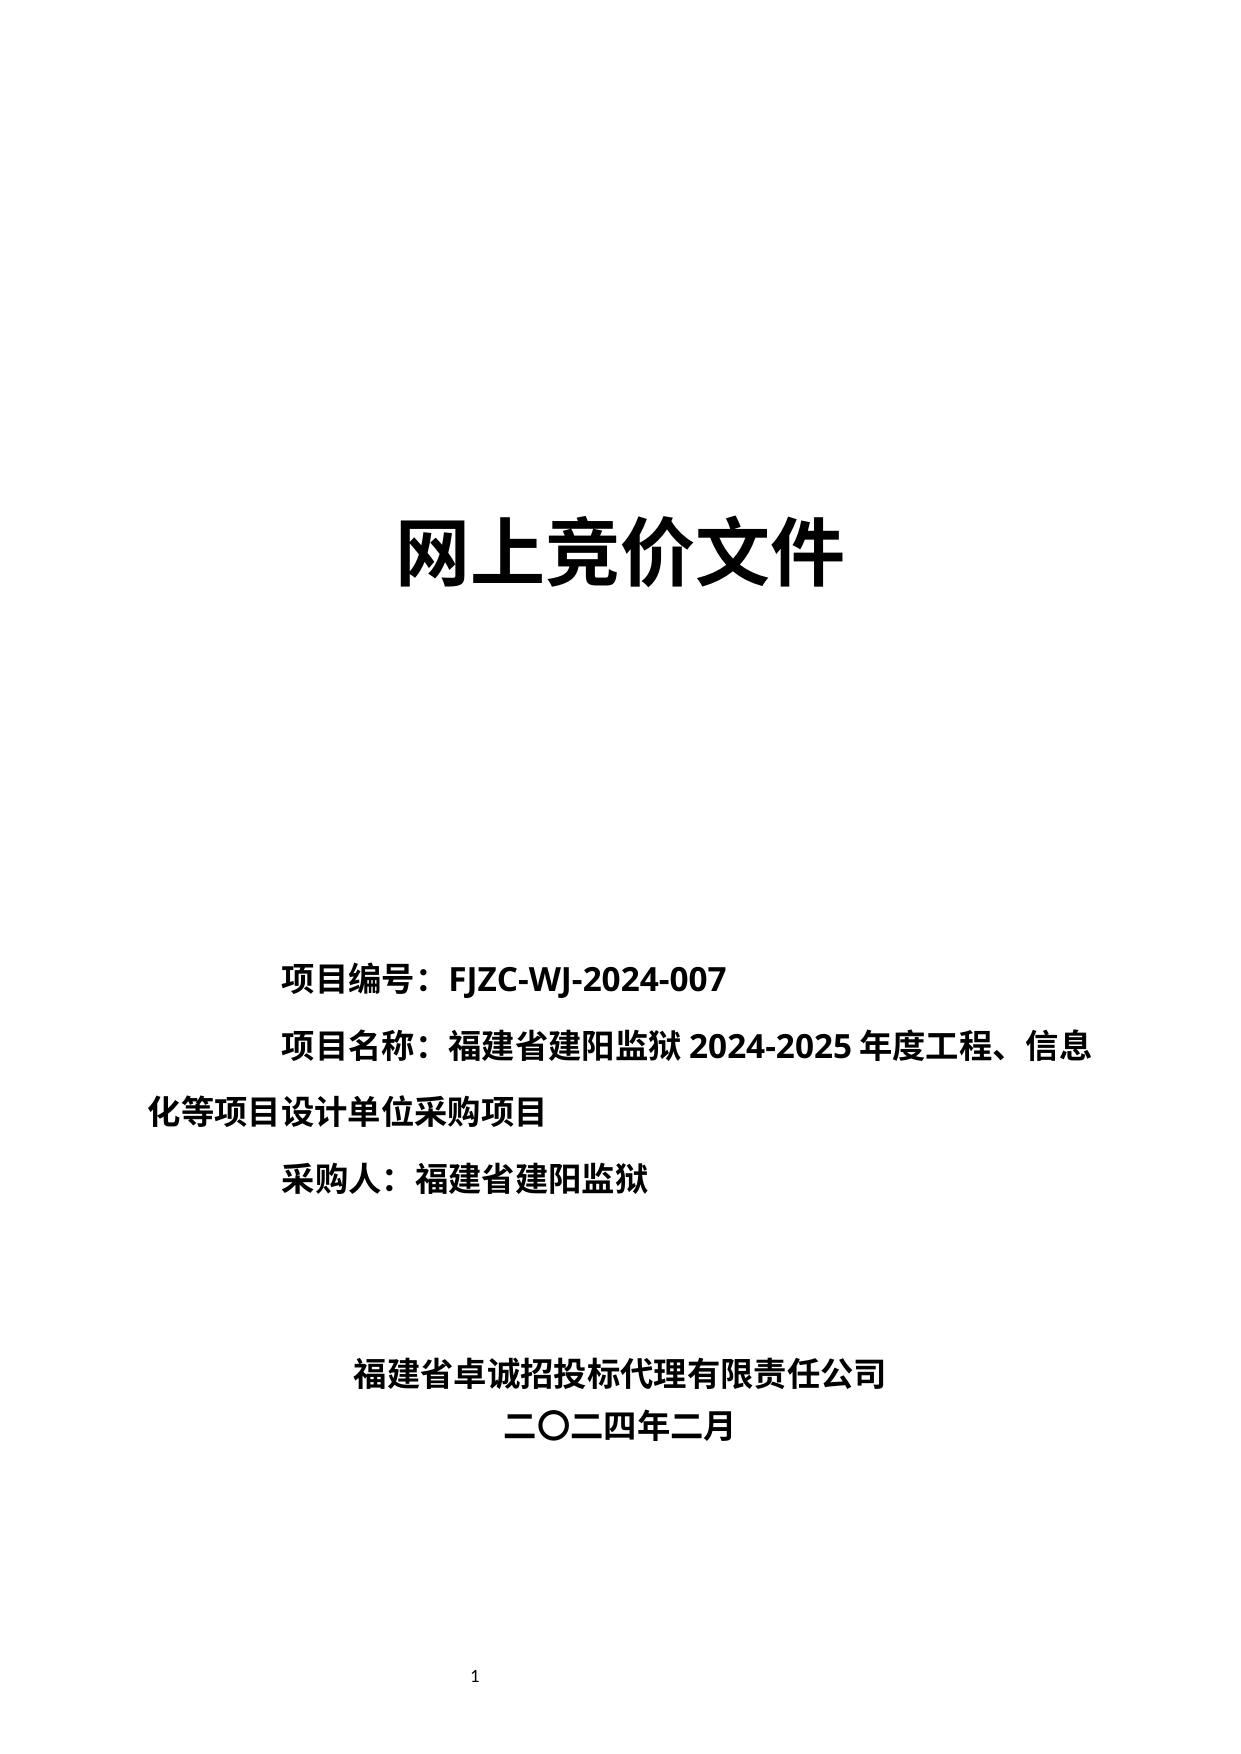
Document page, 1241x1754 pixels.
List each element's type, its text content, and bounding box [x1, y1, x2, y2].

text 项目编号：FJZC-WJ-2024-007 [148, 938, 1093, 1005]
text 网上竞价文件 [148, 493, 1093, 602]
text 二〇二四年二月 [148, 1397, 1093, 1449]
text 采购人：福建省建阳监狱 [148, 1138, 1093, 1205]
text 项目名称：福建省建阳监狱2024-2025年度工程、信息化等项目设计单位采购项目 [148, 1005, 1093, 1138]
text 福建省卓诚招投标代理有限责任公司 [148, 1344, 1093, 1397]
